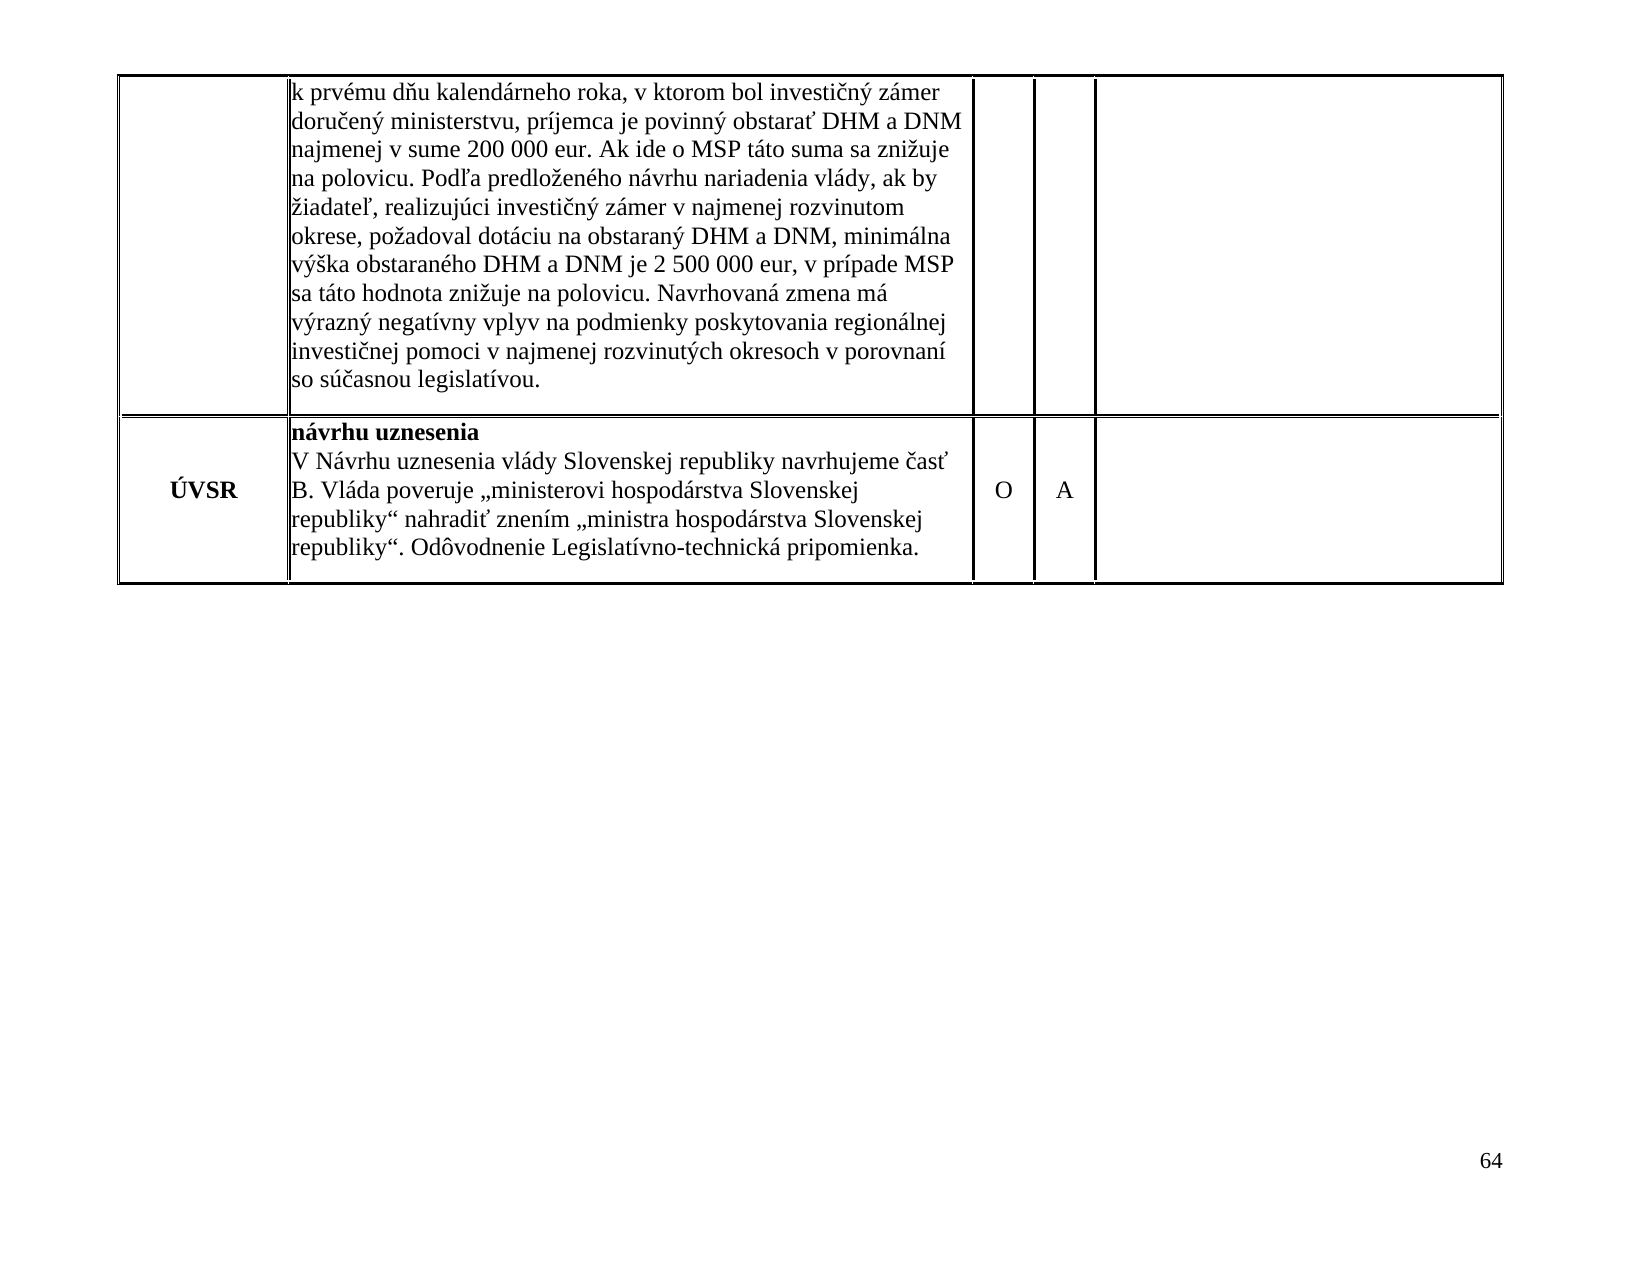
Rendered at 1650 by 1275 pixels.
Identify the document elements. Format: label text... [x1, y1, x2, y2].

table_cell [1095, 414, 1501, 582]
table_cell Z [973, 76, 1034, 414]
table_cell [1095, 77, 1501, 414]
table_cell O [973, 418, 1034, 582]
table_cell A [1034, 418, 1095, 582]
table_cell ÚVSR [120, 414, 289, 582]
table_cell ÚVSR [120, 76, 289, 414]
table_cell ČA [1034, 76, 1095, 414]
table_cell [289, 76, 973, 414]
table_cell návrhu uznesenia V Návrhu uznesenia vlády Slovenskej republiky navrhujeme časť B. Vláda poveruje „ministerovi hospodárstva Slovenskej republiky“ nahradiť znením „ministra hospodárstva Slovenskej republiky“. Odôvodnenie Legislatívno-technická pripomienka. [289, 418, 973, 582]
